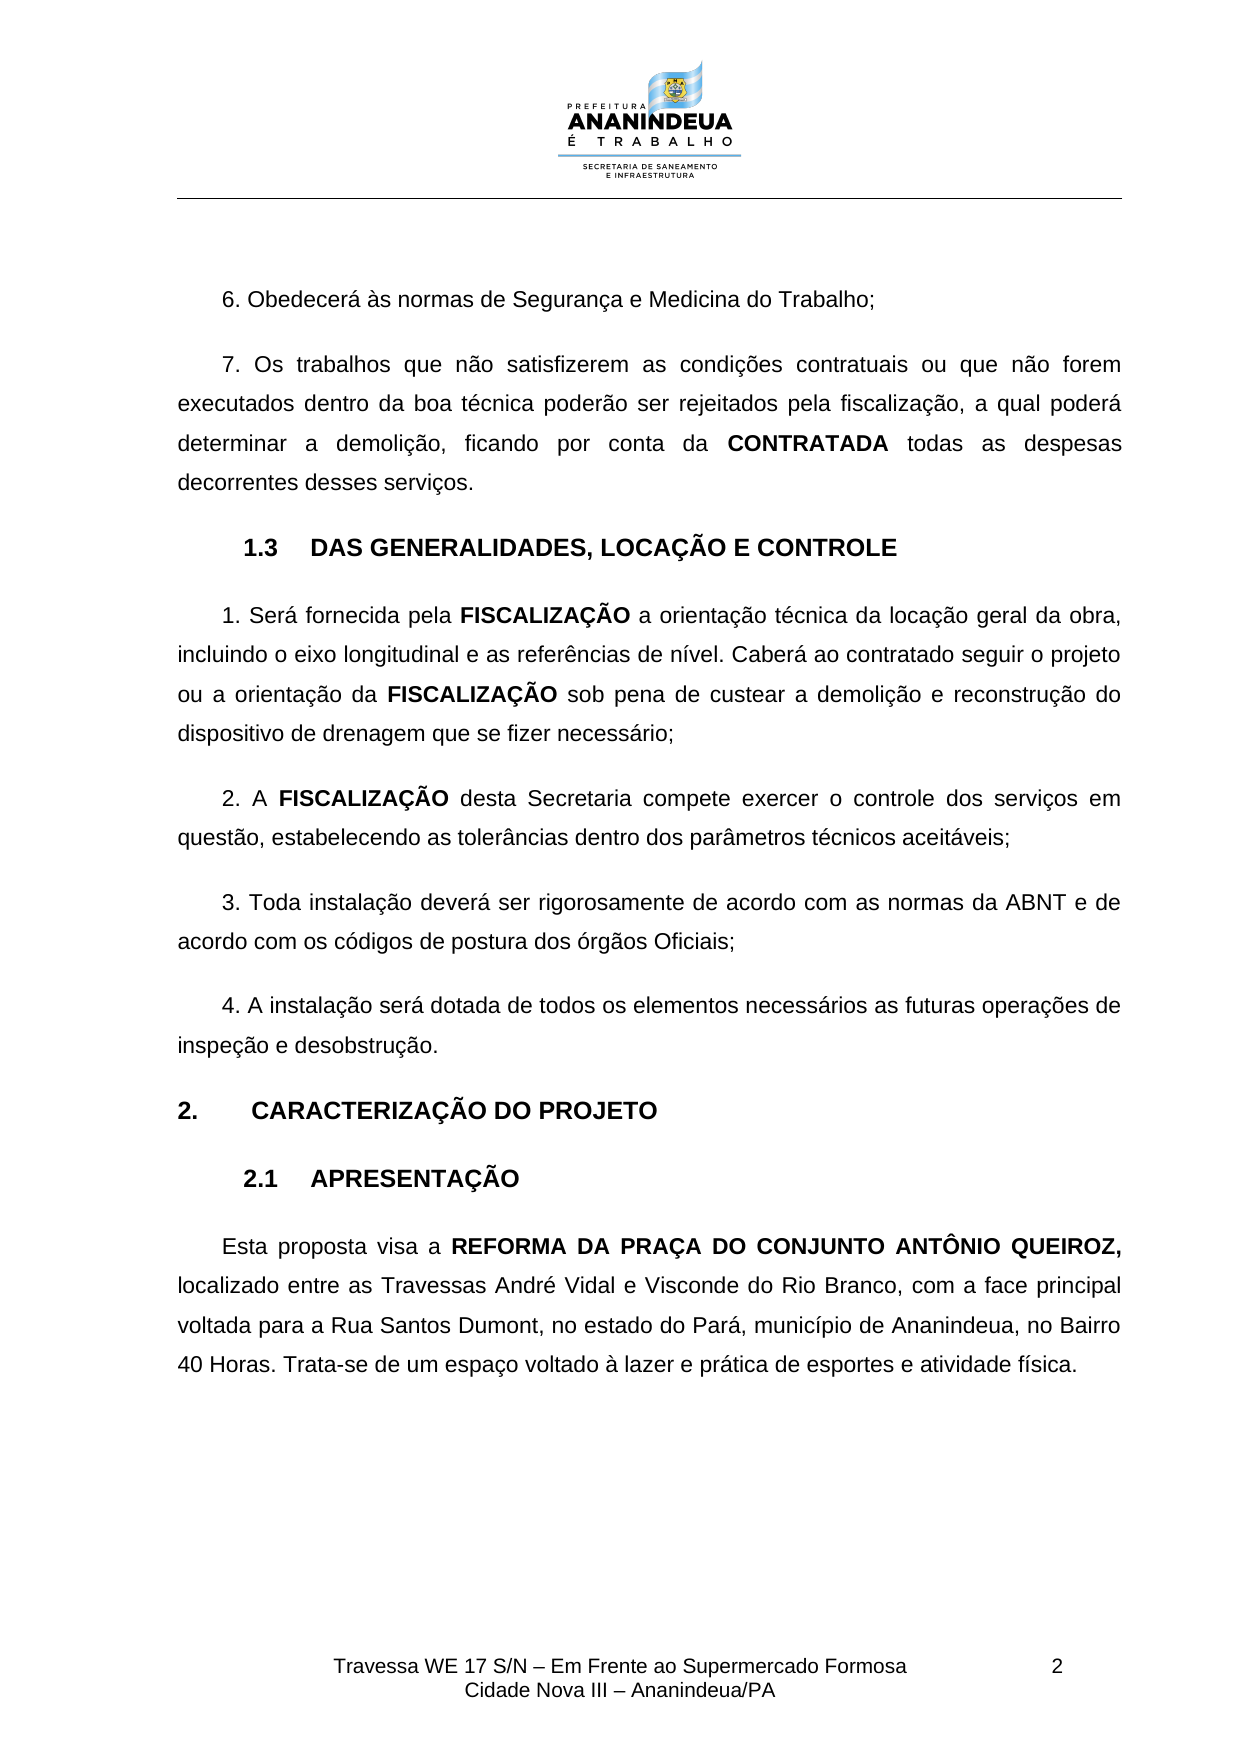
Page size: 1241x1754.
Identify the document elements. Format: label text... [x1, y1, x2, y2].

subtitle APRESENTAÇÃO [243, 1164, 1122, 1193]
text 7. Os trabalhos que não satisfizerem as condições contratuais ou que não forem executados dentro da boa técnica poderão ser rejeitados pela fiscalização, a qual poderá determinar a demolição, ficando por conta da CONTRATADA todas as despesas decorrentes desses serviços. [177, 351, 1122, 495]
text 2. A FISCALIZAÇÃO desta Secretaria compete exercer o controle dos serviços em questão, estabelecendo as tolerâncias dentro dos parâmetros técnicos aceitáveis; [177, 784, 1122, 850]
picture [558, 59, 742, 178]
text 3. Toda instalação deverá ser rigorosamente de acordo com as normas da ABNT e de acordo com os códigos de postura dos órgãos Oficiais; [177, 888, 1122, 954]
text 6. Obedecerá às normas de Segurança e Medicina do Trabalho; [177, 286, 1122, 312]
text 4. A instalação será dotada de todos os elementos necessários as futuras operações de inspeção e desobstrução. [177, 992, 1122, 1058]
subtitle DAS GENERALIDADES, LOCAÇÃO E CONTROLE [243, 533, 1122, 562]
text 1. Será fornecida pela FISCALIZAÇÃO a orientação técnica da locação geral da obra, incluindo o eixo longitudinal e as referências de nível. Caberá ao contratado seguir o projeto ou a orientação da FISCALIZAÇÃO sob pena de custear a demolição e reconstrução do dispositivo de drenagem que se fizer necessário; [177, 602, 1122, 746]
subtitle CARACTERIZAÇÃO DO PROJETO [177, 1096, 1122, 1125]
text Esta proposta visa a REFORMA DA PRAÇA DO CONJUNTO ANTÔNIO QUEIROZ, localizado entre as Travessas André Vidal e Visconde do Rio Branco, com a face principal voltada para a Rua Santos Dumont, no estado do Pará, município de Ananindeua, no Bairro 40 Horas. Trata-se de um espaço voltado à lazer e prática de esportes e atividade física. [177, 1233, 1122, 1377]
